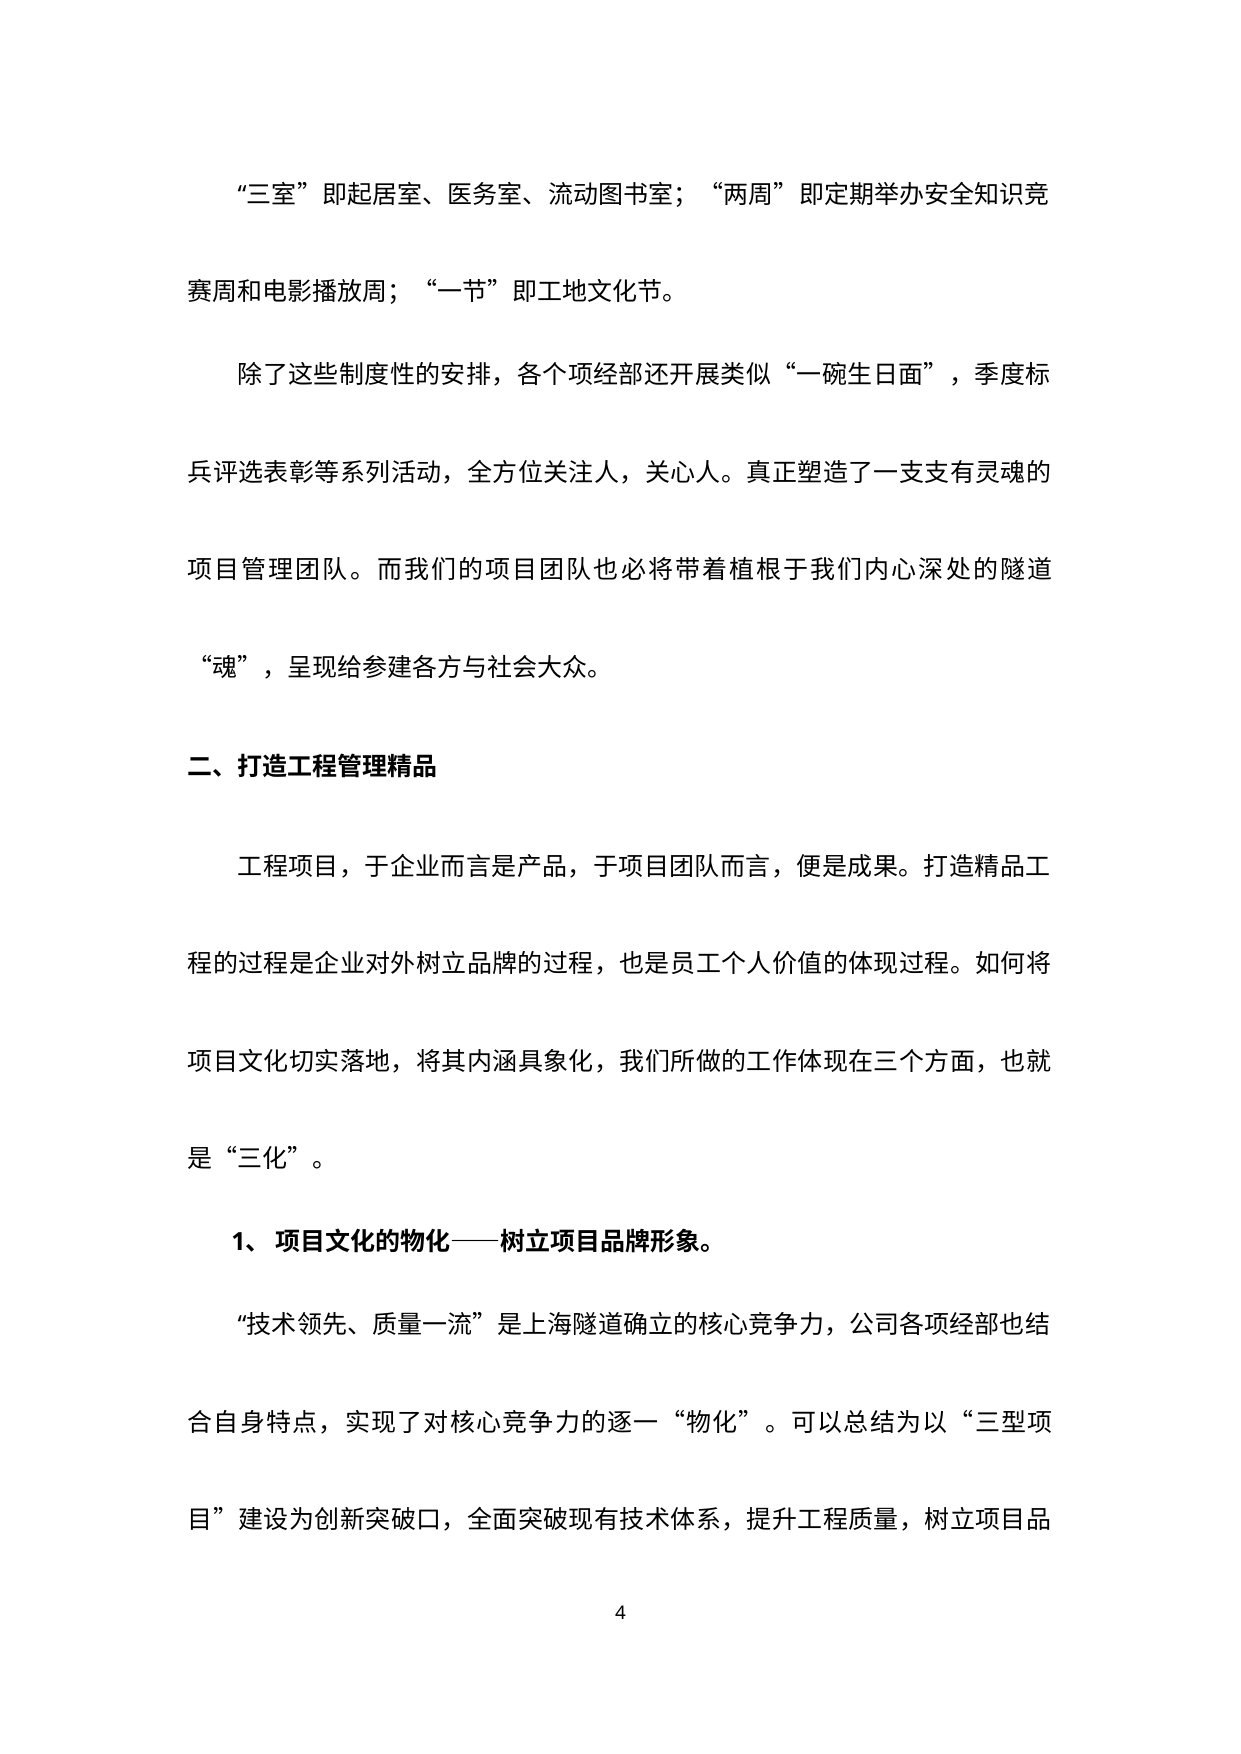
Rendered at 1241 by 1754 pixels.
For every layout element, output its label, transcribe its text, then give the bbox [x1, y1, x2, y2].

text 二、打造工程管理精品 [187, 732, 1053, 797]
text 除了这些制度性的安排，各个项经部还开展类似“一碗生日面”，季度标兵评选表彰等系列活动，全方位关注人，关心人。真正塑造了一支支有灵魂的项目管理团队。而我们的项目团队也必将带着植根于我们内心深处的隧道“魂”，呈现给参建各方与社会大众。 [187, 340, 1053, 698]
text “三室”即起居室、医务室、流动图书室；“两周”即定期举办安全知识竞赛周和电影播放周；“一节”即工地文化节。 [187, 160, 1053, 322]
list 项目文化的物化——树立项目品牌形象。 [231, 1207, 1053, 1272]
text 工程项目，于企业而言是产品，于项目团队而言，便是成果。打造精品工程的过程是企业对外树立品牌的过程，也是员工个人价值的体现过程。如何将项目文化切实落地，将其内涵具象化，我们所做的工作体现在三个方面，也就是“三化”。 [187, 832, 1053, 1189]
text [187, 1290, 1053, 1550]
